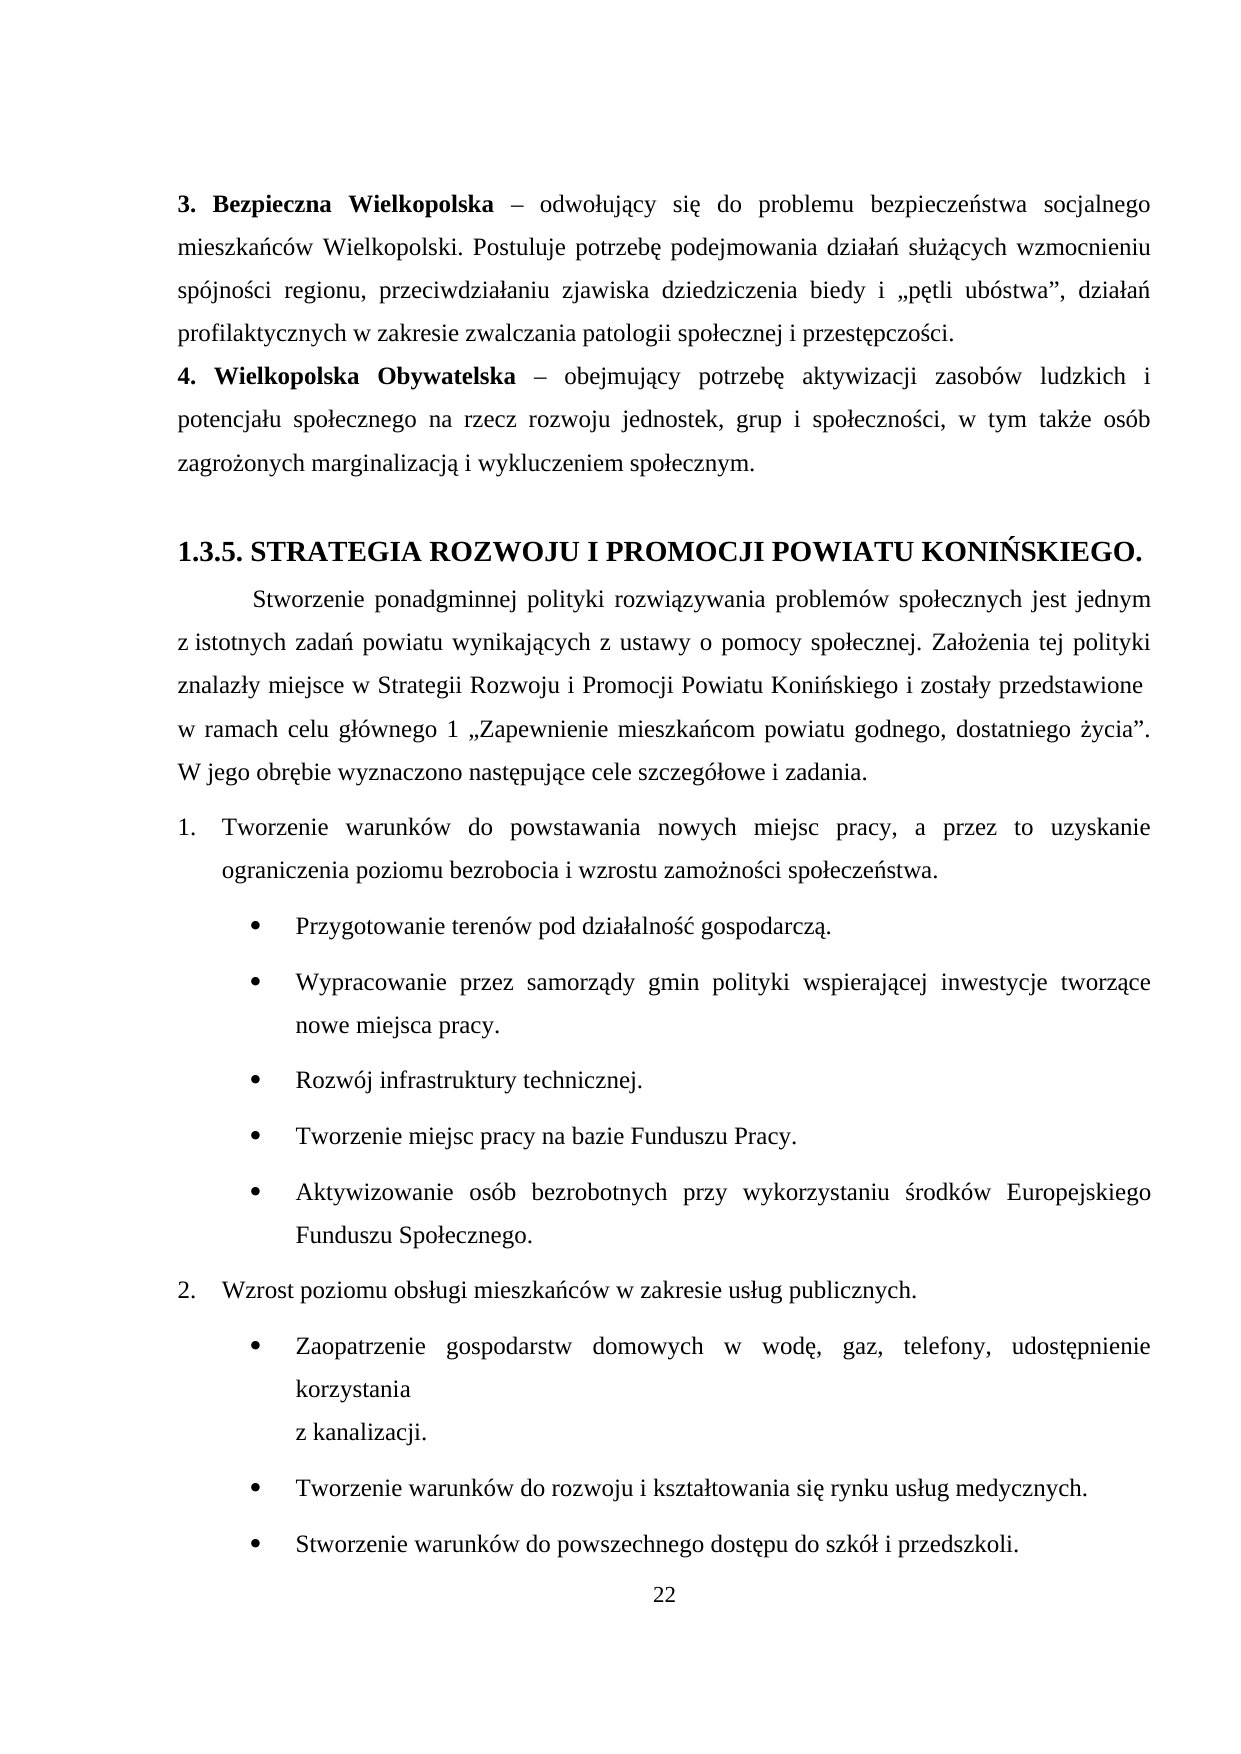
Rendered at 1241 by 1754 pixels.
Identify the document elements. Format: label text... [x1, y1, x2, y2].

list Wzrost poziomu obsługi mieszkańców w zakresie usług publicznych. [177, 1276, 1152, 1304]
text Stworzenie ponadgminnej polityki rozwiązywania problemów społecznych jest jednym z istotnych zadań powiatu wynikających z ustawy o pomocy społecznej. Założenia tej polityki znalazły miejsce w Strategii Rozwoju i Promocji Powiatu Konińskiego i zostały przedstawione w ramach celu głównego 1 „Zapewnienie mieszkańcom powiatu godnego, dostatniego życia”. W jego obrębie wyznaczono następujące cele szczegółowe i zadania. [177, 584, 1152, 786]
list Przygotowanie terenów pod działalność gospodarczą. [251, 911, 1152, 940]
text 4. Wielkopolska Obywatelska – obejmujący potrzebę aktywizacji zasobów ludzkich i potencjału społecznego na rzecz rozwoju jednostek, grup i społeczności, w tym także osób zagrożonych marginalizacją i wykluczeniem społecznym. [177, 361, 1152, 476]
text 1.3.5. STRATEGIA ROZWOJU I PROMOCJI POWIATU KONIŃSKIEGO. [177, 534, 1152, 567]
list Stworzenie warunków do powszechnego dostępu do szkół i przedszkoli. [251, 1529, 1152, 1557]
list Zaopatrzenie gospodarstw domowych w wodę, gaz, telefony, udostępnienie korzystania z kanalizacji. [251, 1331, 1152, 1446]
list Aktywizowanie osób bezrobotnych przy wykorzystaniu środków Europejskiego Funduszu Społecznego. [251, 1177, 1152, 1249]
text 3. Bezpieczna Wielkopolska – odwołujący się do problemu bezpieczeństwa socjalnego mieszkańców Wielkopolski. Postuluje potrzebę podejmowania działań służących wzmocnieniu spójności regionu, przeciwdziałaniu zjawiska dziedziczenia biedy i „pętli ubóstwa”, działań profilaktycznych w zakresie zwalczania patologii społecznej i przestępczości. [177, 189, 1152, 347]
list Tworzenie miejsc pracy na bazie Funduszu Pracy. [251, 1121, 1152, 1150]
list Tworzenie warunków do powstawania nowych miejsc pracy, a przez to uzyskanie ograniczenia poziomu bezrobocia i wzrostu zamożności społeczeństwa. [177, 812, 1152, 884]
list Tworzenie warunków do rozwoju i kształtowania się rynku usług medycznych. [251, 1473, 1152, 1502]
list Rozwój infrastruktury technicznej. [251, 1066, 1152, 1094]
list Wypracowanie przez samorządy gmin polityki wspierającej inwestycje tworzące nowe miejsca pracy. [251, 967, 1152, 1039]
